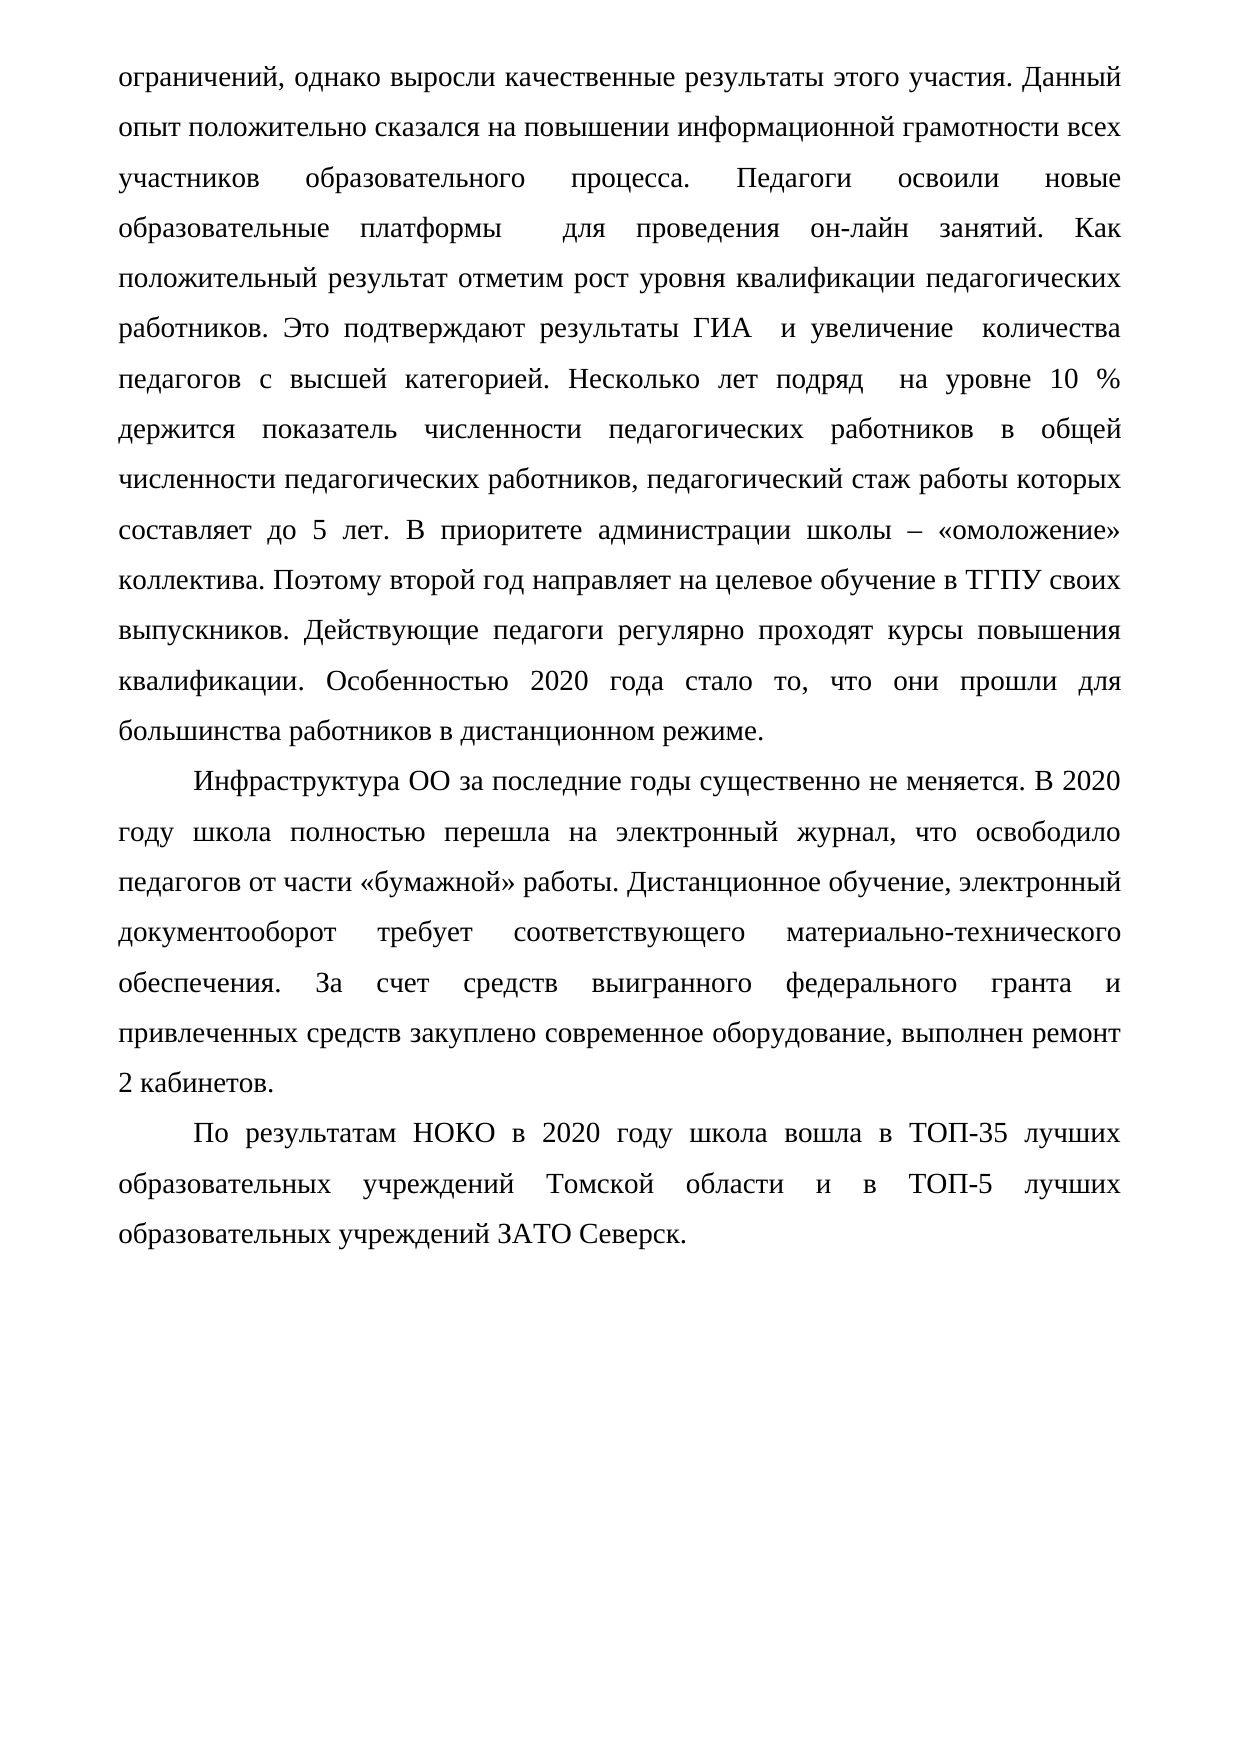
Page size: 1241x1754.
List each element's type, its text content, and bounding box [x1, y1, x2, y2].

text По результатам НОКО в 2020 году школа вошла в ТОП-35 лучших образовательных учреждений Томской области и в ТОП-5 лучших образовательных учреждений ЗАТО Северск. [118, 1116, 1122, 1250]
text Инфраструктура ОО за последние годы существенно не меняется. В 2020 году школа полностью перешла на электронный журнал, что освободило педагогов от части «бумажной» работы. Дистанционное обучение, электронный документооборот требует соответствующего материально-технического обеспечения. За счет средств выигранного федерального гранта и привлеченных средств закуплено современное оборудование, выполнен ремонт 2 кабинетов. [118, 763, 1122, 1099]
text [118, 59, 1122, 747]
